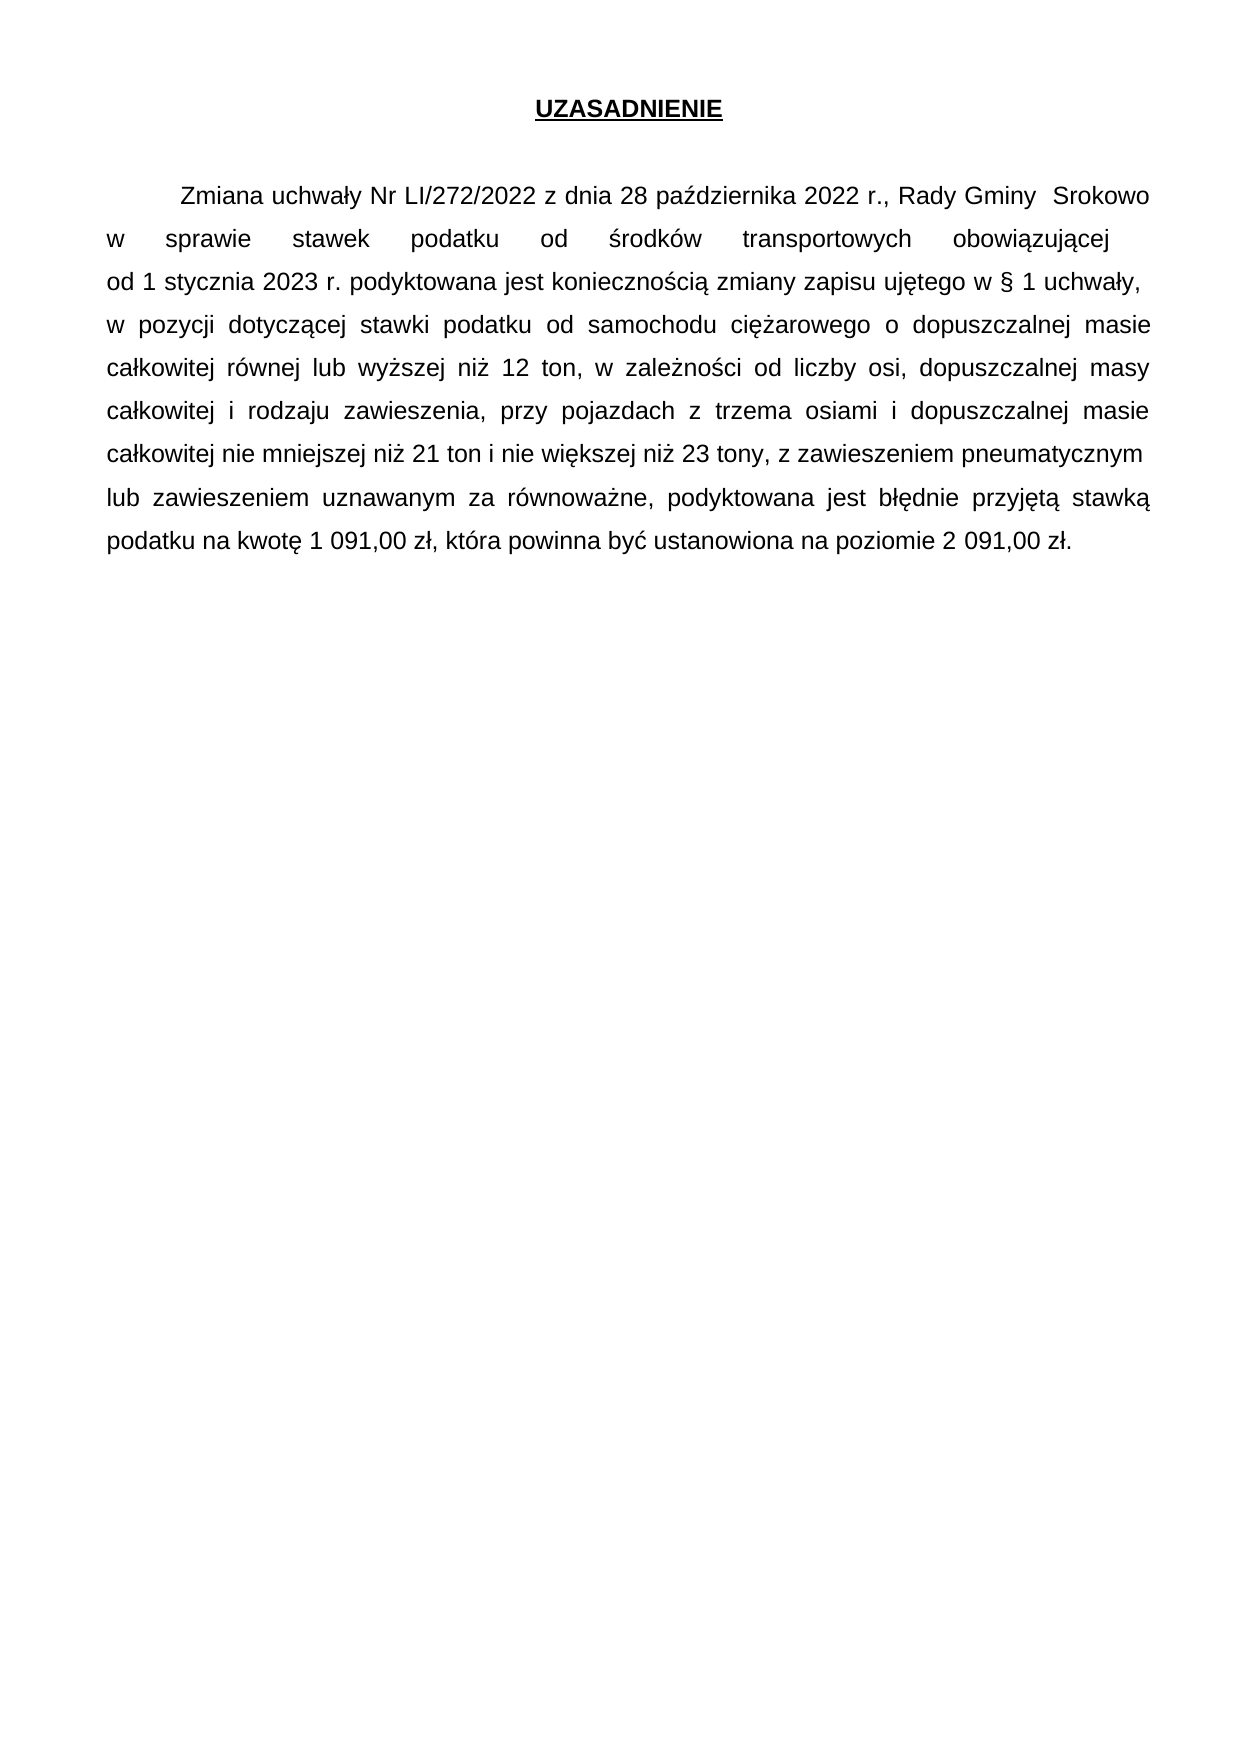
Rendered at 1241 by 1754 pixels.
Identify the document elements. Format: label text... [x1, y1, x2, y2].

text UZASADNIENIE [106, 94, 1152, 123]
text Zmiana uchwały Nr LI/272/2022 z dnia 28 października 2022 r., Rady Gminy Srokowo w sprawie stawek podatku od środków transportowych obowiązującej od 1 stycznia 2023 r. podyktowana jest koniecznością zmiany zapisu ujętego w § 1 uchwały, w pozycji dotyczącej stawki podatku od samochodu ciężarowego o dopuszczalnej masie całkowitej równej lub wyższej niż 12 ton, w zależności od liczby osi, dopuszczalnej masy całkowitej i rodzaju zawieszenia, przy pojazdach z trzema osiami i dopuszczalnej masie całkowitej nie mniejszej niż 21 ton i nie większej niż 23 tony, z zawieszeniem pneumatycznym lub zawieszeniem uznawanym za równoważne, podyktowana jest błędnie przyjętą stawką podatku na kwotę 1 091,00 zł, która powinna być ustanowiona na poziomie 2 091,00 zł. [106, 181, 1152, 554]
